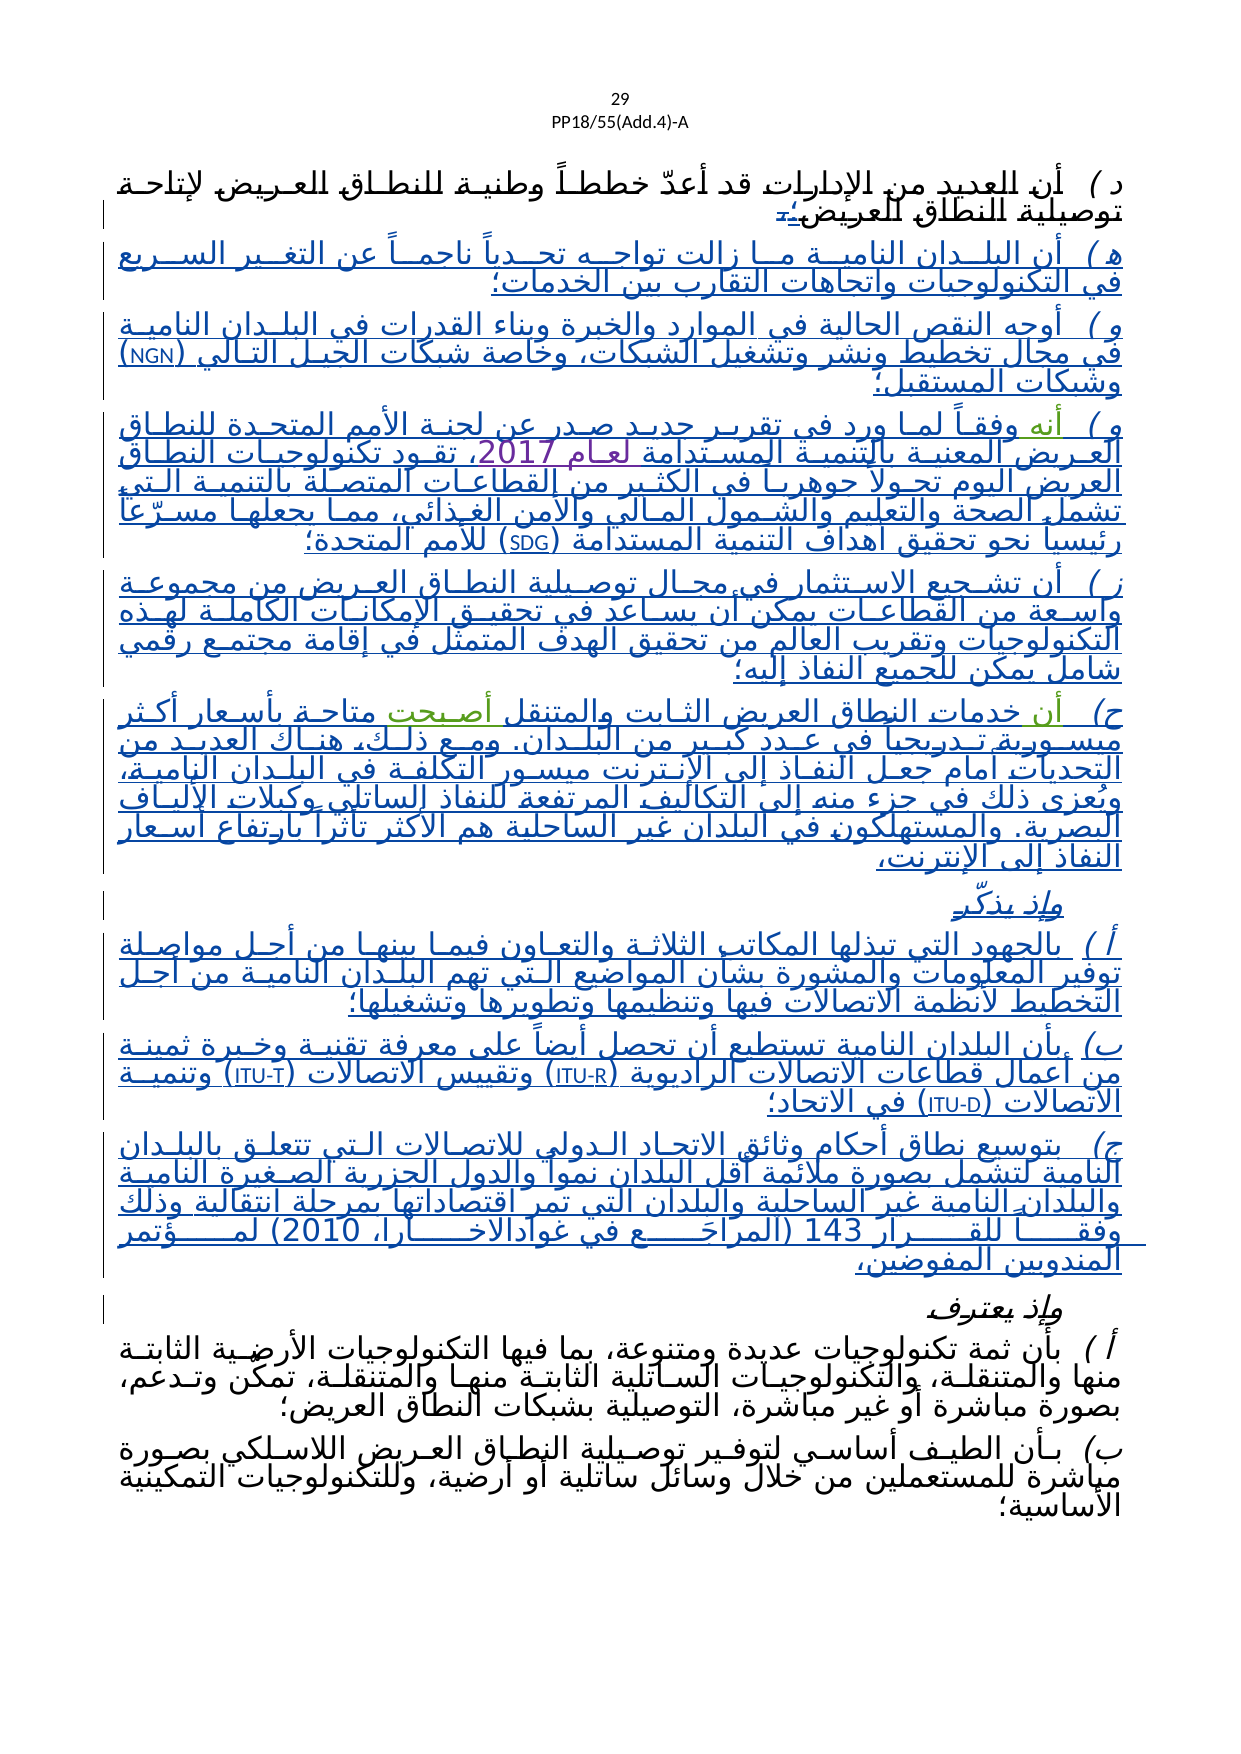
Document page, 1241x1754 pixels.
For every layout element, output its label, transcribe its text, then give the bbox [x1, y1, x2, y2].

text ب) بأن الطيف أساسي لتوفير توصيلية النطاق العريض اللاسلكي بصورة مباشرة للمستعملين من خلال وسائل ساتلية أو أرضية، وللتكنولوجيات التمكينية الأساسية؛ [118, 1436, 1122, 1524]
text د ) أن العديد من الإدارات قد أعدّ خططاً وطنية للنطاق العريض لإتاحة توصيلية النطاق العريض [118, 171, 1122, 229]
text وإذ يعترف [118, 1295, 1057, 1324]
text أ ) بأن ثمة تكنولوجيات عديدة ومتنوعة، بما فيها التكنولوجيات الأرضية الثابتة منها والمتنقلة، والتكنولوجيات الساتلية الثابتة منها والمتنقلة، تمكّن وتدعم، بصورة مباشرة أو غير مباشرة، التوصيلية بشبكات النطاق العريض؛ [118, 1336, 1122, 1424]
